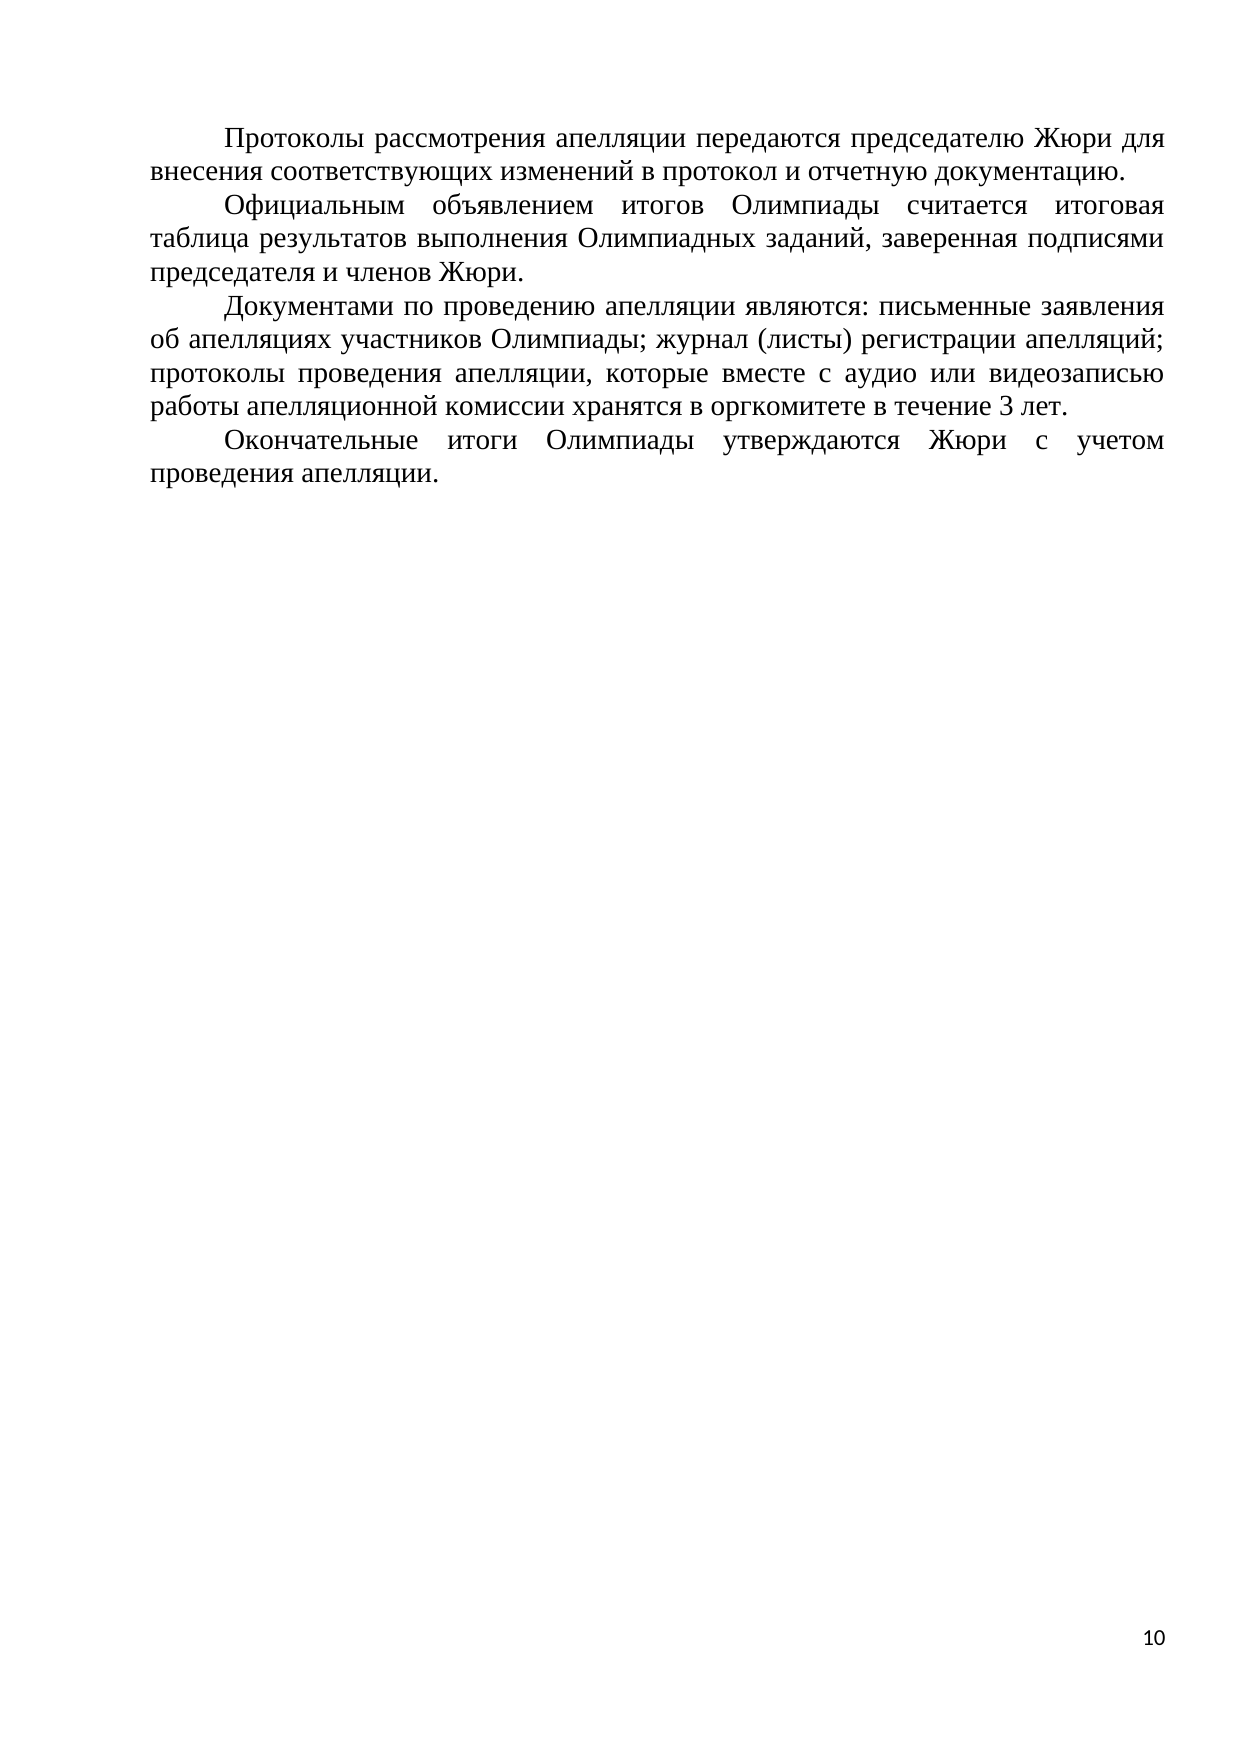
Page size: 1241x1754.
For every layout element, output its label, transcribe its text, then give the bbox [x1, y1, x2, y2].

text Документами по проведению апелляции являются: письменные заявления об апелляциях участников Олимпиады; журнал (листы) регистрации апелляций; протоколы проведения апелляции, которые вместе с аудио или видеозаписью работы апелляционной комиссии хранятся в оргкомитете в течение 3 лет. [150, 288, 1165, 422]
text Протоколы рассмотрения апелляции передаются председателю Жюри для внесения соответствующих изменений в протокол и отчетную документацию. [150, 120, 1165, 187]
text Официальным объявлением итогов Олимпиады считается итоговая таблица результатов выполнения Олимпиадных заданий, заверенная подписями председателя и членов Жюри. [150, 187, 1165, 288]
text Окончательные итоги Олимпиады утверждаются Жюри с учетом проведения апелляции. [150, 422, 1165, 489]
